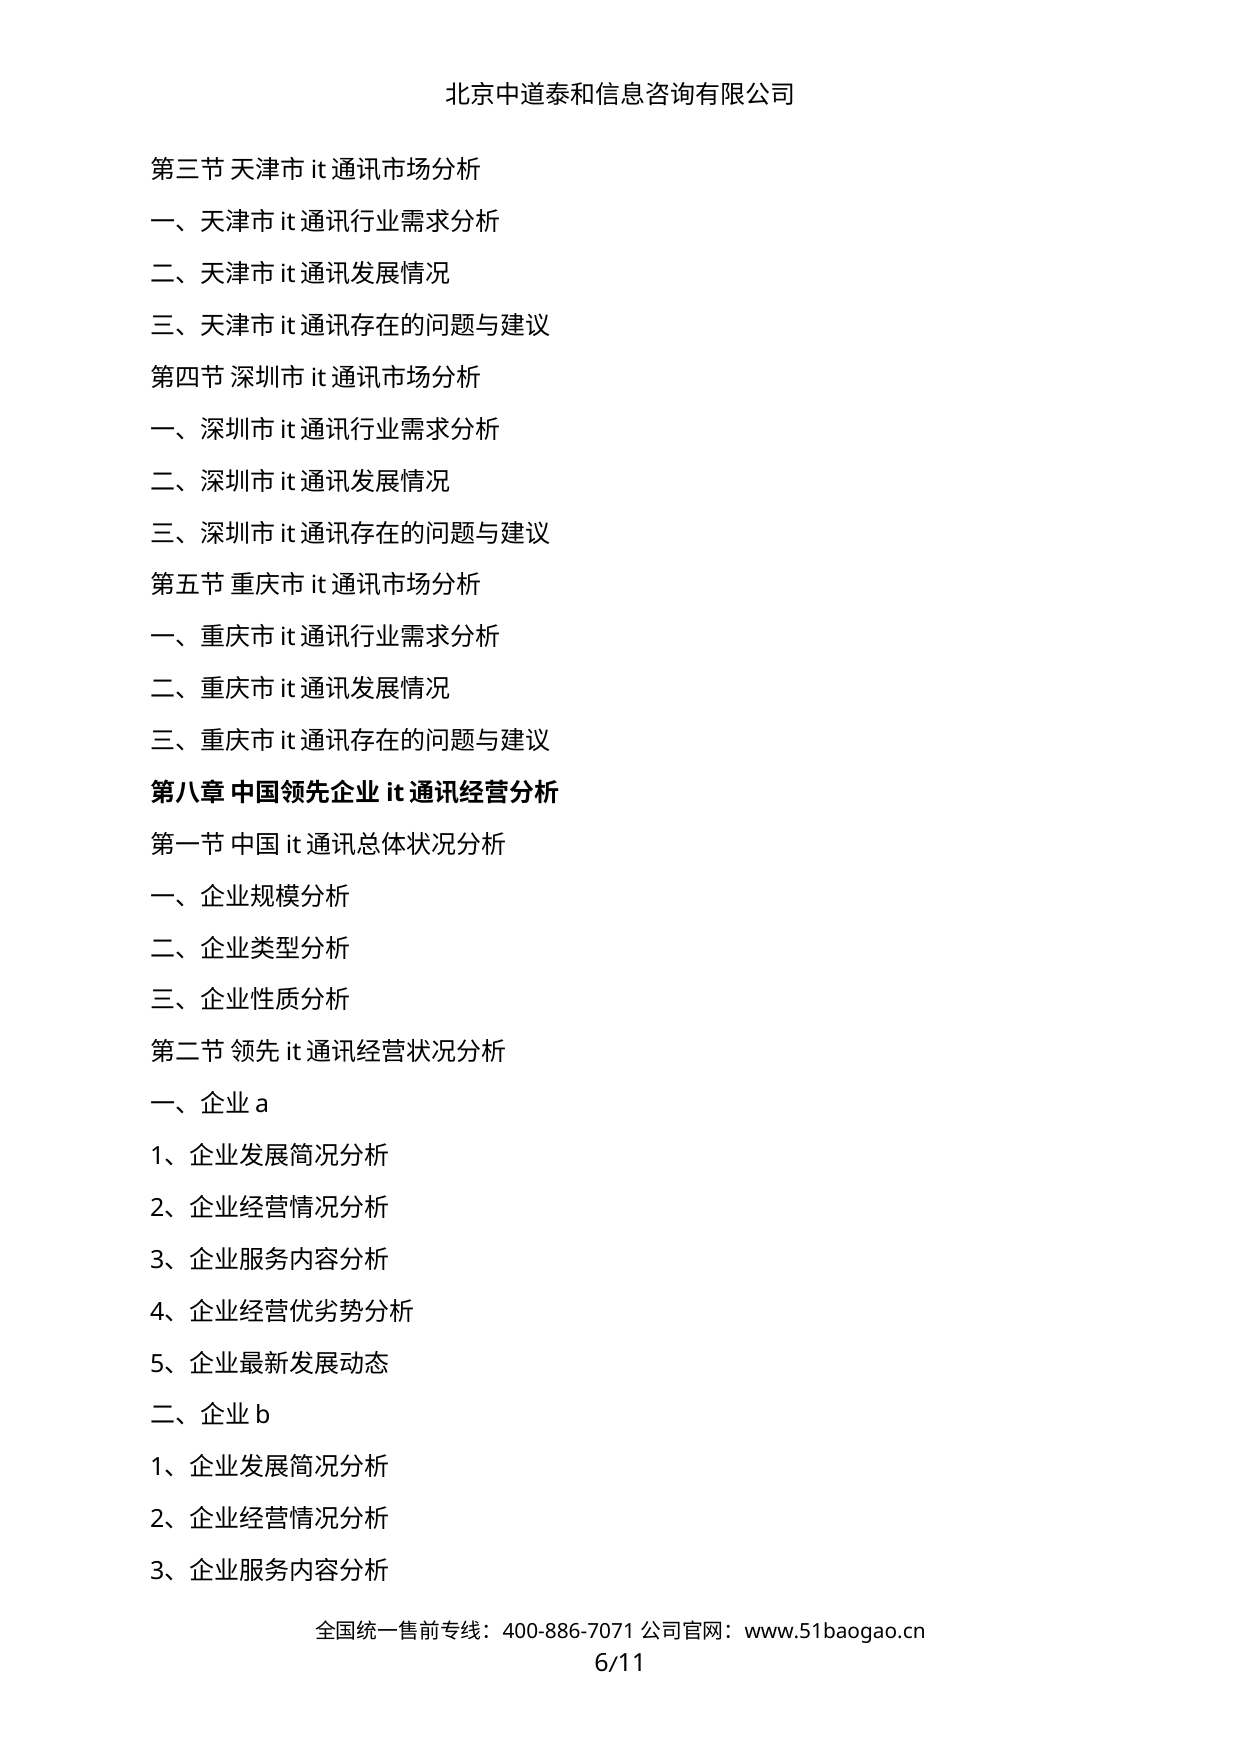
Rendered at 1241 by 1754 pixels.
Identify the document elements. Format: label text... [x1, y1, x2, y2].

text 一、重庆市it通讯行业需求分析 [150, 617, 1090, 653]
text 第四节 深圳市it通讯市场分析 [150, 357, 1090, 394]
text 一、深圳市it通讯行业需求分析 [150, 409, 1090, 446]
text 5、企业最新发展动态 [150, 1343, 1090, 1379]
text 二、深圳市it通讯发展情况 [150, 461, 1090, 497]
text 2、企业经营情况分析 [150, 1187, 1090, 1224]
text 一、企业规模分析 [150, 876, 1090, 912]
text 二、企业类型分析 [150, 928, 1090, 964]
text 一、天津市it通讯行业需求分析 [150, 202, 1090, 238]
text 1、企业发展简况分析 [150, 1136, 1090, 1172]
text 一、企业a [150, 1084, 1090, 1120]
text 三、天津市it通讯存在的问题与建议 [150, 306, 1090, 342]
text 2、企业经营情况分析 [150, 1499, 1090, 1535]
text 第五节 重庆市it通讯市场分析 [150, 565, 1090, 601]
text 1、企业发展简况分析 [150, 1447, 1090, 1483]
text 二、天津市it通讯发展情况 [150, 254, 1090, 290]
text 4、企业经营优劣势分析 [150, 1291, 1090, 1327]
text 三、重庆市it通讯存在的问题与建议 [150, 721, 1090, 757]
text 二、企业b [150, 1395, 1090, 1431]
text 第三节 天津市it通讯市场分析 [150, 150, 1090, 186]
text 三、深圳市it通讯存在的问题与建议 [150, 513, 1090, 549]
text 三、企业性质分析 [150, 980, 1090, 1016]
text 第八章 中国领先企业it通讯经营分析 [150, 772, 1090, 809]
text 二、重庆市it通讯发展情况 [150, 669, 1090, 705]
text 3、企业服务内容分析 [150, 1239, 1090, 1276]
text 第一节 中国it通讯总体状况分析 [150, 824, 1090, 861]
text 第二节 领先it通讯经营状况分析 [150, 1032, 1090, 1068]
text 3、企业服务内容分析 [150, 1551, 1090, 1587]
